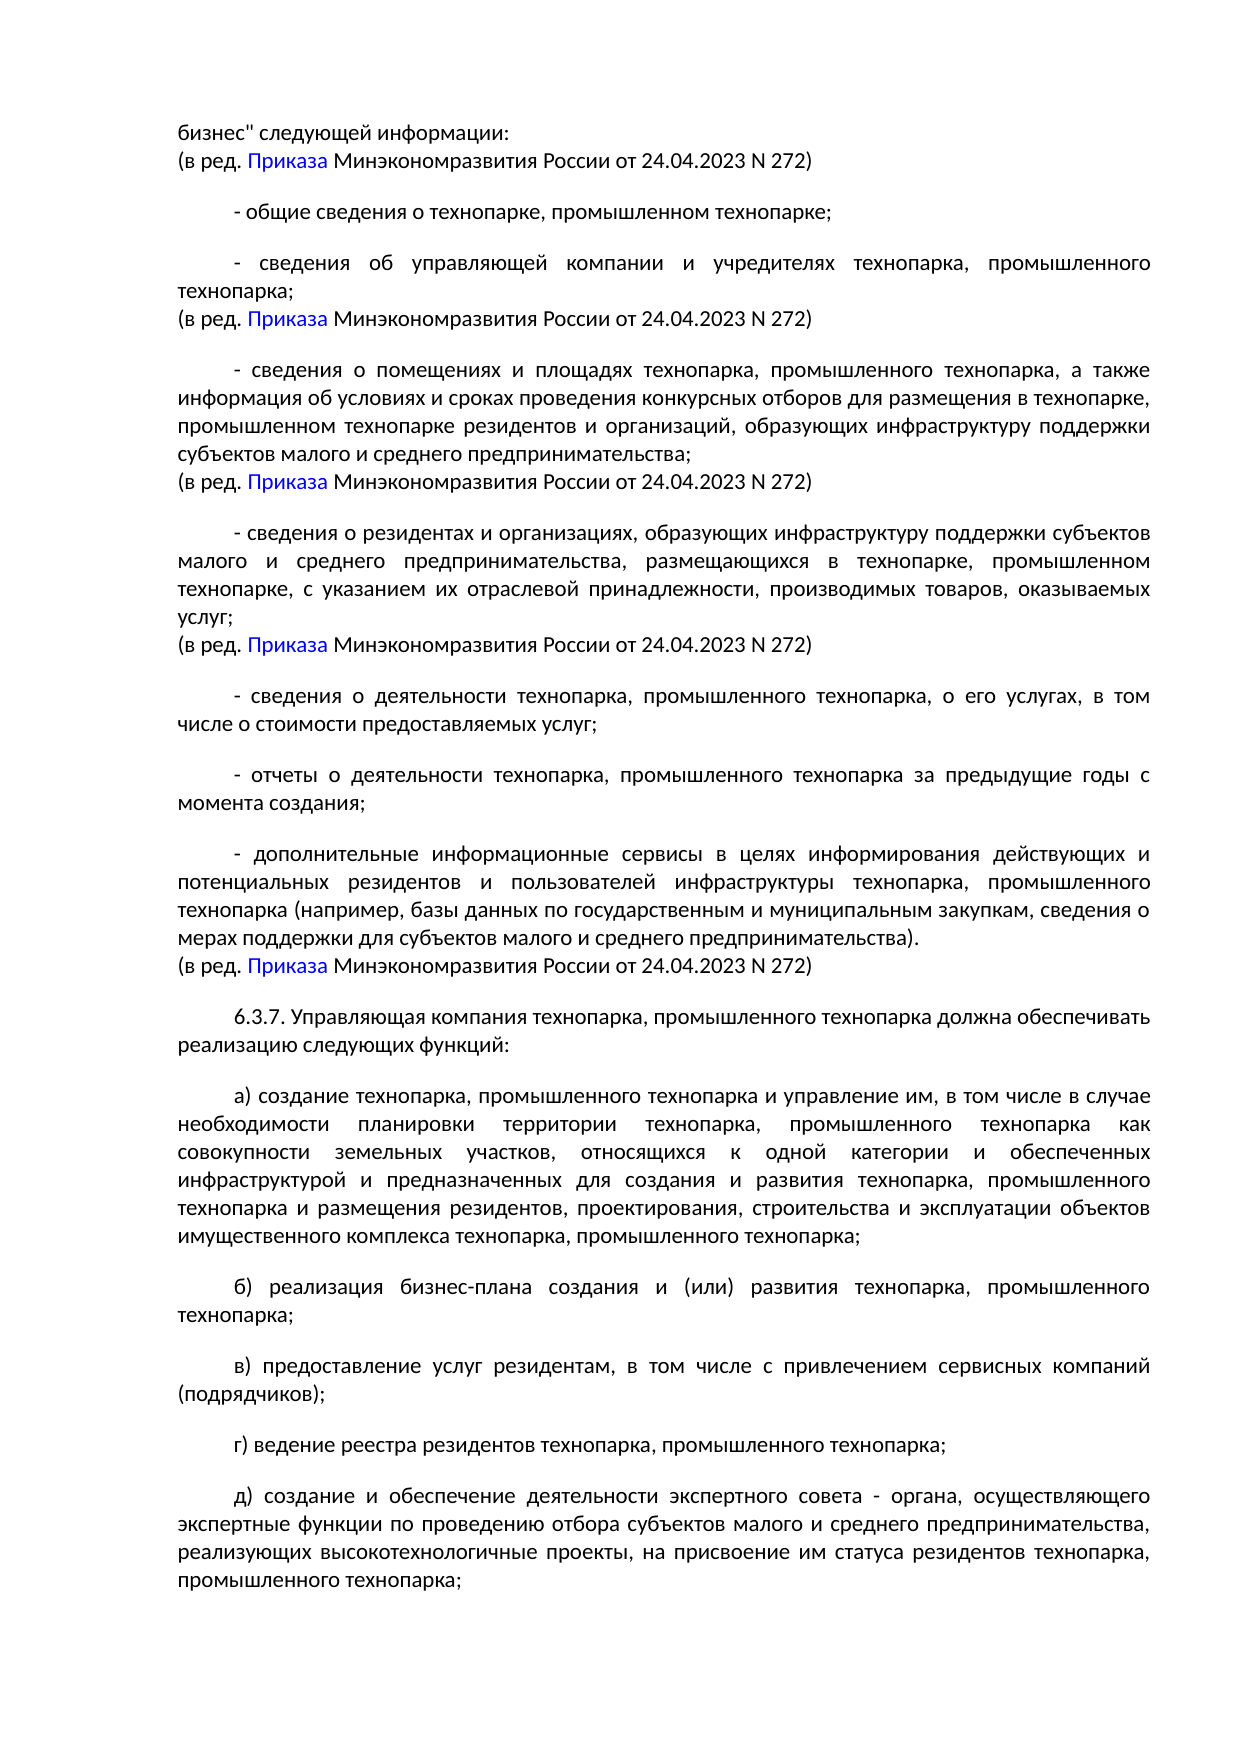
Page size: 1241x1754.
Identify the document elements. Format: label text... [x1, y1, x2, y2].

text в) предоставление услуг резидентам, в том числе с привлечением сервисных компаний (подрядчиков); [177, 1351, 1152, 1407]
text г) ведение реестра резидентов технопарка, промышленного технопарка; [177, 1430, 1152, 1458]
text - сведения о деятельности технопарка, промышленного технопарка, о его услугах, в том числе о стоимости предоставляемых услуг; [177, 681, 1152, 737]
text б) реализация бизнес-плана создания и (или) развития технопарка, промышленного технопарка; [177, 1272, 1152, 1328]
text (в ред. Приказа Минэкономразвития России от 24.04.2023 N 272) [177, 146, 1152, 174]
text 6.3.7. Управляющая компания технопарка, промышленного технопарка должна обеспечивать реализацию следующих функций: [177, 1002, 1152, 1058]
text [177, 118, 1152, 146]
text - отчеты о деятельности технопарка, промышленного технопарка за предыдущие годы с момента создания; [177, 760, 1152, 816]
text - общие сведения о технопарке, промышленном технопарке; [177, 197, 1152, 225]
text (в ред. Приказа Минэкономразвития России от 24.04.2023 N 272) [177, 630, 1152, 658]
text а) создание технопарка, промышленного технопарка и управление им, в том числе в случае необходимости планировки территории технопарка, промышленного технопарка как совокупности земельных участков, относящихся к одной категории и обеспеченных инфраструктурой и предназначенных для создания и развития технопарка, промышленного технопарка и размещения резидентов, проектирования, строительства и эксплуатации объектов имущественного комплекса технопарка, промышленного технопарка; [177, 1081, 1152, 1249]
text д) создание и обеспечение деятельности экспертного совета - органа, осуществляющего экспертные функции по проведению отбора субъектов малого и среднего предпринимательства, реализующих высокотехнологичные проекты, на присвоение им статуса резидентов технопарка, промышленного технопарка; [177, 1481, 1152, 1593]
text - дополнительные информационные сервисы в целях информирования действующих и потенциальных резидентов и пользователей инфраструктуры технопарка, промышленного технопарка (например, базы данных по государственным и муниципальным закупкам, сведения о мерах поддержки для субъектов малого и среднего предпринимательства). [177, 839, 1152, 951]
text (в ред. Приказа Минэкономразвития России от 24.04.2023 N 272) [177, 467, 1152, 495]
text - сведения о помещениях и площадях технопарка, промышленного технопарка, а также информация об условиях и сроках проведения конкурсных отборов для размещения в технопарке, промышленном технопарке резидентов и организаций, образующих инфраструктуру поддержки субъектов малого и среднего предпринимательства; [177, 355, 1152, 467]
text (в ред. Приказа Минэкономразвития России от 24.04.2023 N 272) [177, 304, 1152, 332]
text (в ред. Приказа Минэкономразвития России от 24.04.2023 N 272) [177, 951, 1152, 979]
text - сведения об управляющей компании и учредителях технопарка, промышленного технопарка; [177, 248, 1152, 304]
text - сведения о резидентах и организациях, образующих инфраструктуру поддержки субъектов малого и среднего предпринимательства, размещающихся в технопарке, промышленном технопарке, с указанием их отраслевой принадлежности, производимых товаров, оказываемых услуг; [177, 518, 1152, 630]
